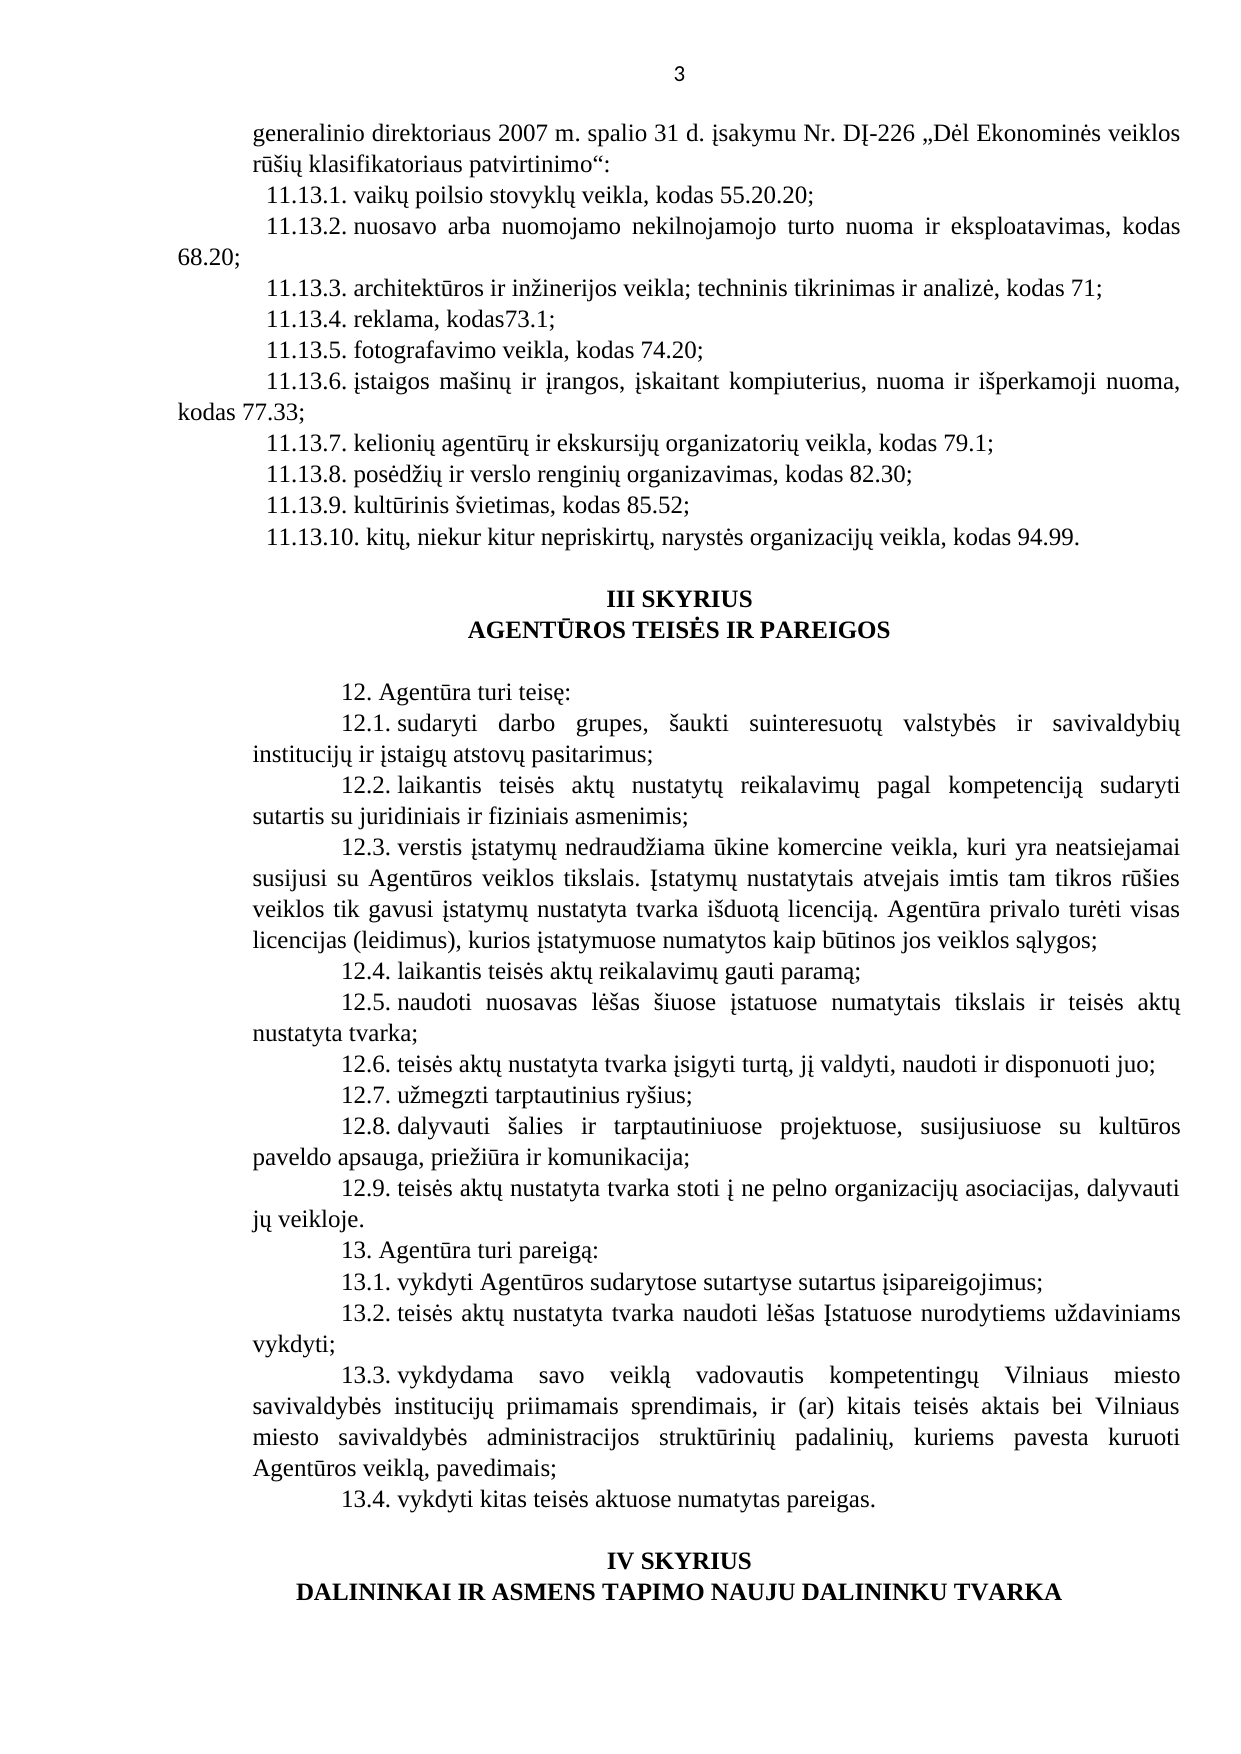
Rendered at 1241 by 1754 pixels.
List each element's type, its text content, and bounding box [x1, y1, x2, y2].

list teisės aktų nustatyta tvarka naudoti lėšas Įstatuose nurodytiems uždaviniams vykdyti; [252, 1298, 1181, 1357]
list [252, 118, 1181, 178]
list laikantis teisės aktų reikalavimų gauti paramą; [252, 956, 1181, 985]
list kelionių agentūrų ir ekskursijų organizatorių veikla, kodas 79.1; [177, 428, 1181, 457]
list Agentūra turi pareigą: [252, 1236, 1181, 1264]
list naudoti nuosavas lėšas šiuose įstatuose numatytais tikslais ir teisės aktų nustatyta tvarka; [252, 987, 1181, 1047]
list užmegzti tarptautinius ryšius; [252, 1080, 1181, 1109]
list dalyvauti šalies ir tarptautiniuose projektuose, susijusiuose su kultūros paveldo apsauga, priežiūra ir komunikacija; [252, 1111, 1181, 1171]
list nuosavo arba nuomojamo nekilnojamojo turto nuoma ir eksploatavimas, kodas 68.20; [177, 211, 1181, 271]
list vaikų poilsio stovyklų veikla, kodas 55.20.20; [177, 180, 1181, 209]
list vykdyti kitas teisės aktuose numatytas pareigas. [252, 1484, 1181, 1513]
list laikantis teisės aktų nustatytų reikalavimų pagal kompetenciją sudaryti sutartis su juridiniais ir fiziniais asmenimis; [252, 770, 1181, 830]
list vykdydama savo veiklą vadovautis kompetentingų Vilniaus miesto savivaldybės institucijų priimamais sprendimais, ir (ar) kitais teisės aktais bei Vilniaus miesto savivaldybės administracijos struktūrinių padalinių, kuriems pavesta kuruoti Agentūros veiklą, pavedimais; [252, 1360, 1181, 1482]
list verstis įstatymų nedraudžiama ūkine komercine veikla, kuri yra neatsiejamai susijusi su Agentūros veiklos tikslais. Įstatymų nustatytais atvejais imtis tam tikros rūšies veiklos tik gavusi įstatymų nustatyta tvarka išduotą licenciją. Agentūra privalo turėti visas licencijas (leidimus), kurios įstatymuose numatytos kaip būtinos jos veiklos sąlygos; [252, 832, 1181, 954]
list architektūros ir inžinerijos veikla; techninis tikrinimas ir analizė, kodas 71; [177, 273, 1181, 302]
list kitų, niekur kitur nepriskirtų, narystės organizacijų veikla, kodas 94.99. [177, 522, 1181, 550]
list posėdžių ir verslo renginių organizavimas, kodas 82.30; [177, 459, 1181, 488]
text III SKYRIUS [177, 584, 1181, 612]
list reklama, kodas73.1; [177, 304, 1181, 333]
text DALININKAI IR ASMENS TAPIMO NAUJU DALININKU TVARKA [177, 1577, 1181, 1606]
text AGENTŪROS TEISĖS IR PAREIGOS [177, 615, 1181, 643]
list vykdyti Agentūros sudarytose sutartyse sutartus įsipareigojimus; [252, 1267, 1181, 1295]
list teisės aktų nustatyta tvarka įsigyti turtą, jį valdyti, naudoti ir disponuoti juo; [252, 1049, 1181, 1078]
list Agentūra turi teisę: [252, 677, 1181, 706]
list kultūrinis švietimas, kodas 85.52; [177, 491, 1181, 519]
list fotografavimo veikla, kodas 74.20; [177, 335, 1181, 364]
text IV SKYRIUS [177, 1546, 1181, 1575]
list sudaryti darbo grupes, šaukti suinteresuotų valstybės ir savivaldybių institucijų ir įstaigų atstovų pasitarimus; [252, 708, 1181, 768]
list teisės aktų nustatyta tvarka stoti į ne pelno organizacijų asociacijas, dalyvauti jų veikloje. [252, 1173, 1181, 1233]
list įstaigos mašinų ir įrangos, įskaitant kompiuterius, nuoma ir išperkamoji nuoma, kodas 77.33; [177, 366, 1181, 426]
